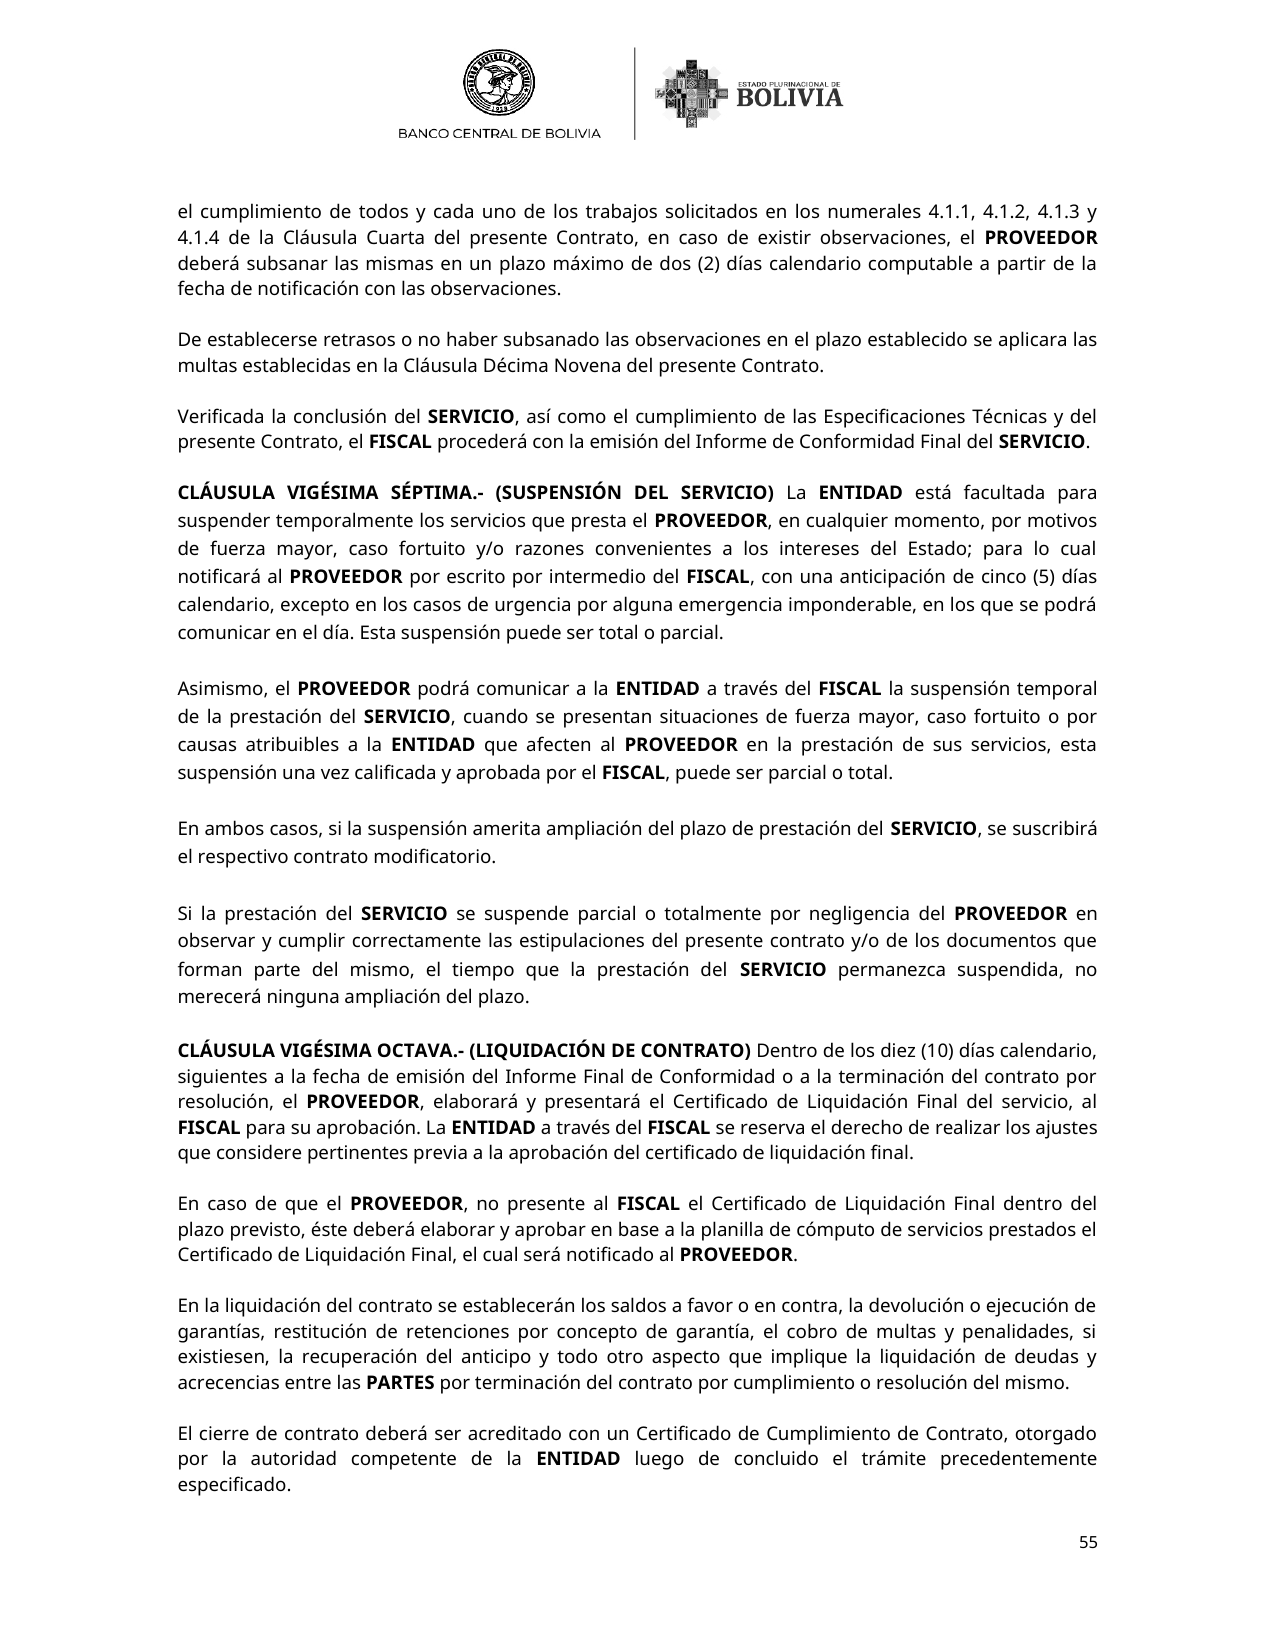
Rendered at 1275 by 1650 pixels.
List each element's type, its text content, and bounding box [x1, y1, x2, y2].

text Asimismo, el PROVEEDOR podrá comunicar a la ENTIDAD a través del FISCAL la suspensión temporal de la prestación del SERVICIO, cuando se presentan situaciones de fuerza mayor, caso fortuito o por causas atribuibles a la ENTIDAD que afecten al PROVEEDOR en la prestación de sus servicios, esta suspensión una vez calificada y aprobada por el FISCAL, puede ser parcial o total. [177, 676, 1098, 785]
text En ambos casos, si la suspensión amerita ampliación del plazo de prestación del SERVICIO, se suscribirá el respectivo contrato modificatorio. [177, 816, 1098, 869]
picture [177, 4, 1077, 186]
text El cierre de contrato deberá ser acreditado con un Certificado de Cumplimiento de Contrato, otorgado por la autoridad competente de la ENTIDAD luego de concluido el trámite precedentemente especificado. [177, 1420, 1098, 1497]
text De establecerse retrasos o no haber subsanado las observaciones en el plazo establecido se aplicara las multas establecidas en la Cláusula Décima Novena del presente Contrato. [177, 326, 1098, 377]
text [177, 148, 1098, 301]
text Si la prestación del SERVICIO se suspende parcial o totalmente por negligencia del PROVEEDOR en observar y cumplir correctamente las estipulaciones del presente contrato y/o de los documentos que forman parte del mismo, el tiempo que la prestación del SERVICIO permanezca suspendida, no merecerá ninguna ampliación del plazo. [177, 900, 1098, 1009]
text En la liquidación del contrato se establecerán los saldos a favor o en contra, la devolución o ejecución de garantías, restitución de retenciones por concepto de garantía, el cobro de multas y penalidades, si existiesen, la recuperación del anticipo y todo otro aspecto que implique la liquidación de deudas y acrecencias entre las PARTES por terminación del contrato por cumplimiento o resolución del mismo. [177, 1293, 1098, 1395]
text En caso de que el PROVEEDOR, no presente al FISCAL el Certificado de Liquidación Final dentro del plazo previsto, éste deberá elaborar y aprobar en base a la planilla de cómputo de servicios prestados el Certificado de Liquidación Final, el cual será notificado al PROVEEDOR. [177, 1191, 1098, 1267]
text CLÁUSULA VIGÉSIMA OCTAVA.- (LIQUIDACIÓN DE CONTRATO) Dentro de los diez (10) días calendario, siguientes a la fecha de emisión del Informe Final de Conformidad o a la terminación del contrato por resolución, el PROVEEDOR, elaborará y presentará el Certificado de Liquidación Final del servicio, al FISCAL para su aprobación. La ENTIDAD a través del FISCAL se reserva el derecho de realizar los ajustes que considere pertinentes previa a la aprobación del certificado de liquidación final. [177, 1037, 1098, 1165]
text Verificada la conclusión del SERVICIO, así como el cumplimiento de las Especificaciones Técnicas y del presente Contrato, el FISCAL procederá con la emisión del Informe de Conformidad Final del SERVICIO. [177, 403, 1098, 454]
text CLÁUSULA VIGÉSIMA SÉPTIMA.- (SUSPENSIÓN DEL SERVICIO) La ENTIDAD está facultada para suspender temporalmente los servicios que presta el PROVEEDOR, en cualquier momento, por motivos de fuerza mayor, caso fortuito y/o razones convenientes a los intereses del Estado; para lo cual notificará al PROVEEDOR por escrito por intermedio del FISCAL, con una anticipación de cinco (5) días calendario, excepto en los casos de urgencia por alguna emergencia imponderable, en los que se podrá comunicar en el día. Esta suspensión puede ser total o parcial. [177, 479, 1098, 645]
